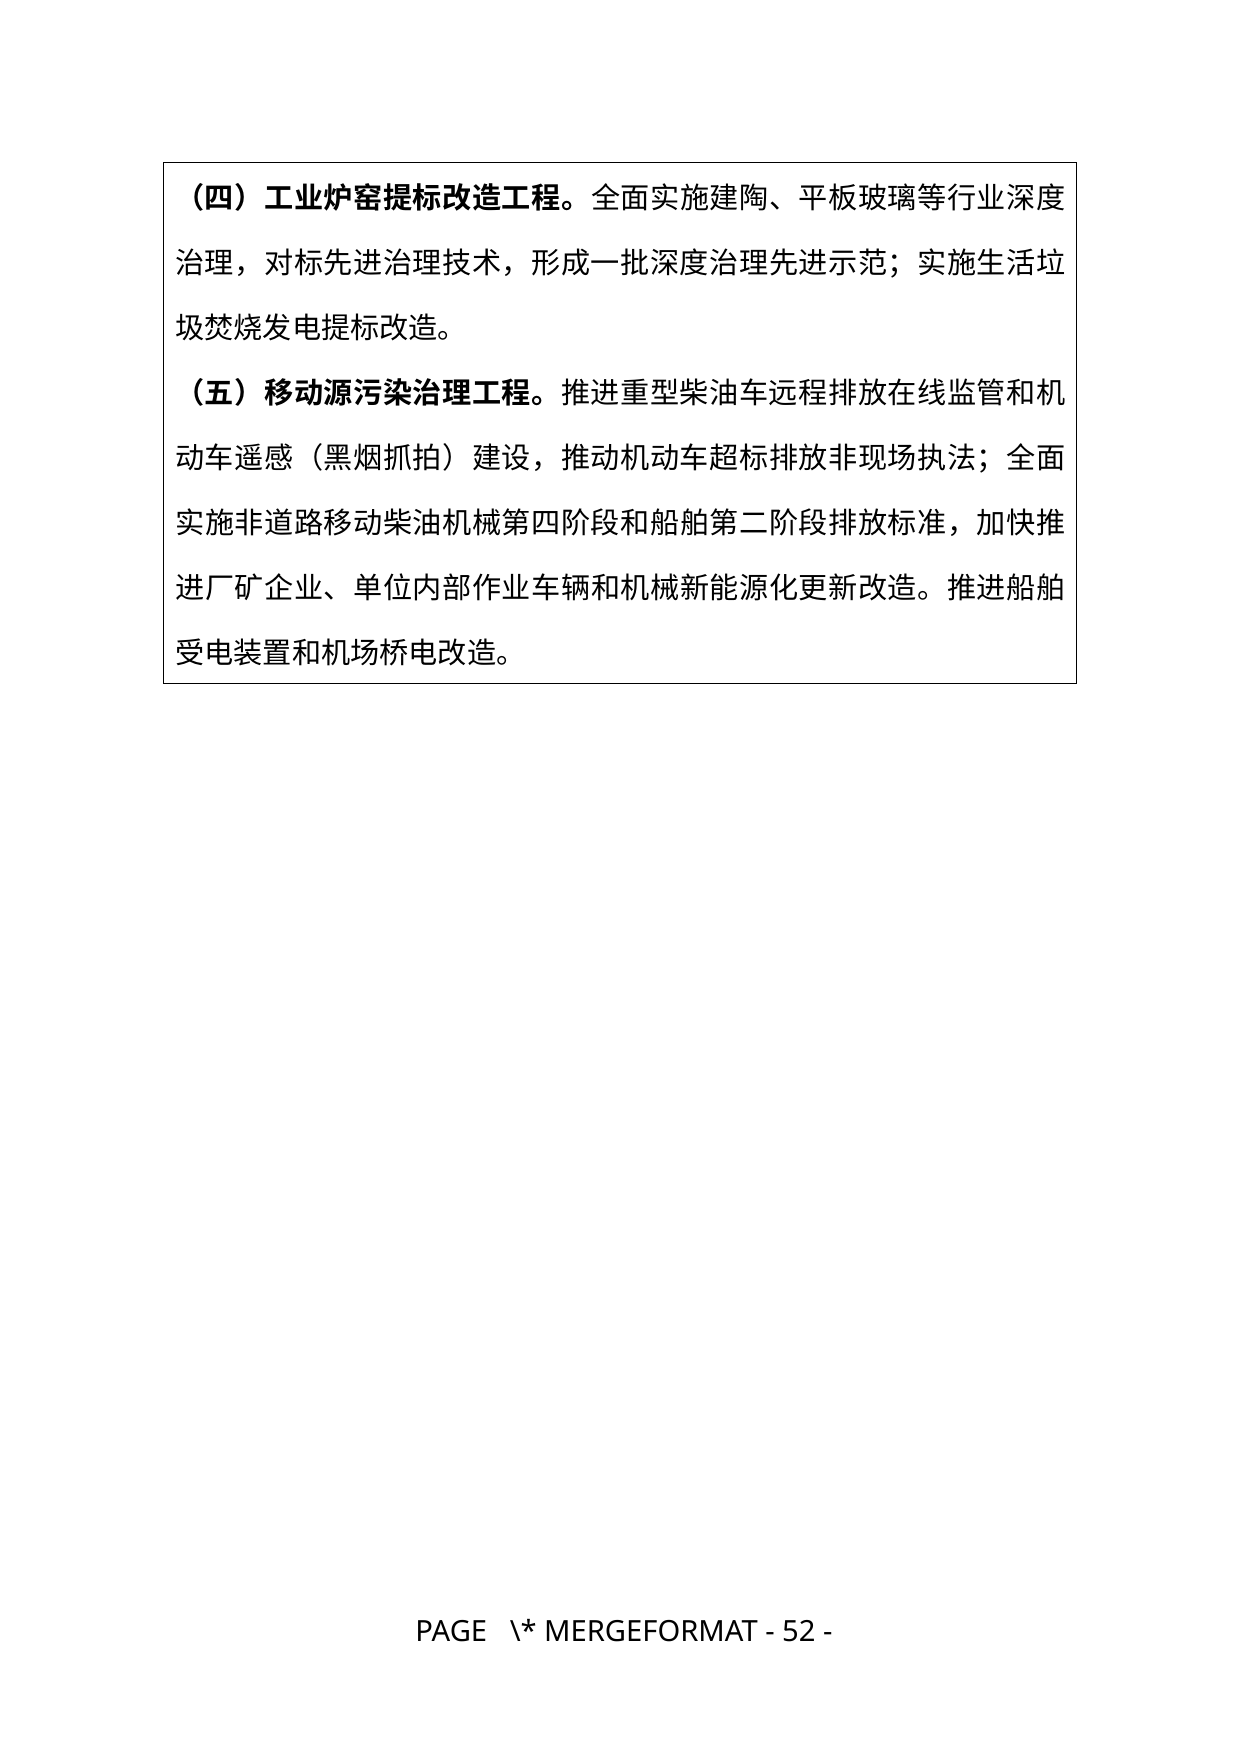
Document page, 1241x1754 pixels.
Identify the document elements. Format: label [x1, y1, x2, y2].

table_header [164, 163, 1076, 683]
